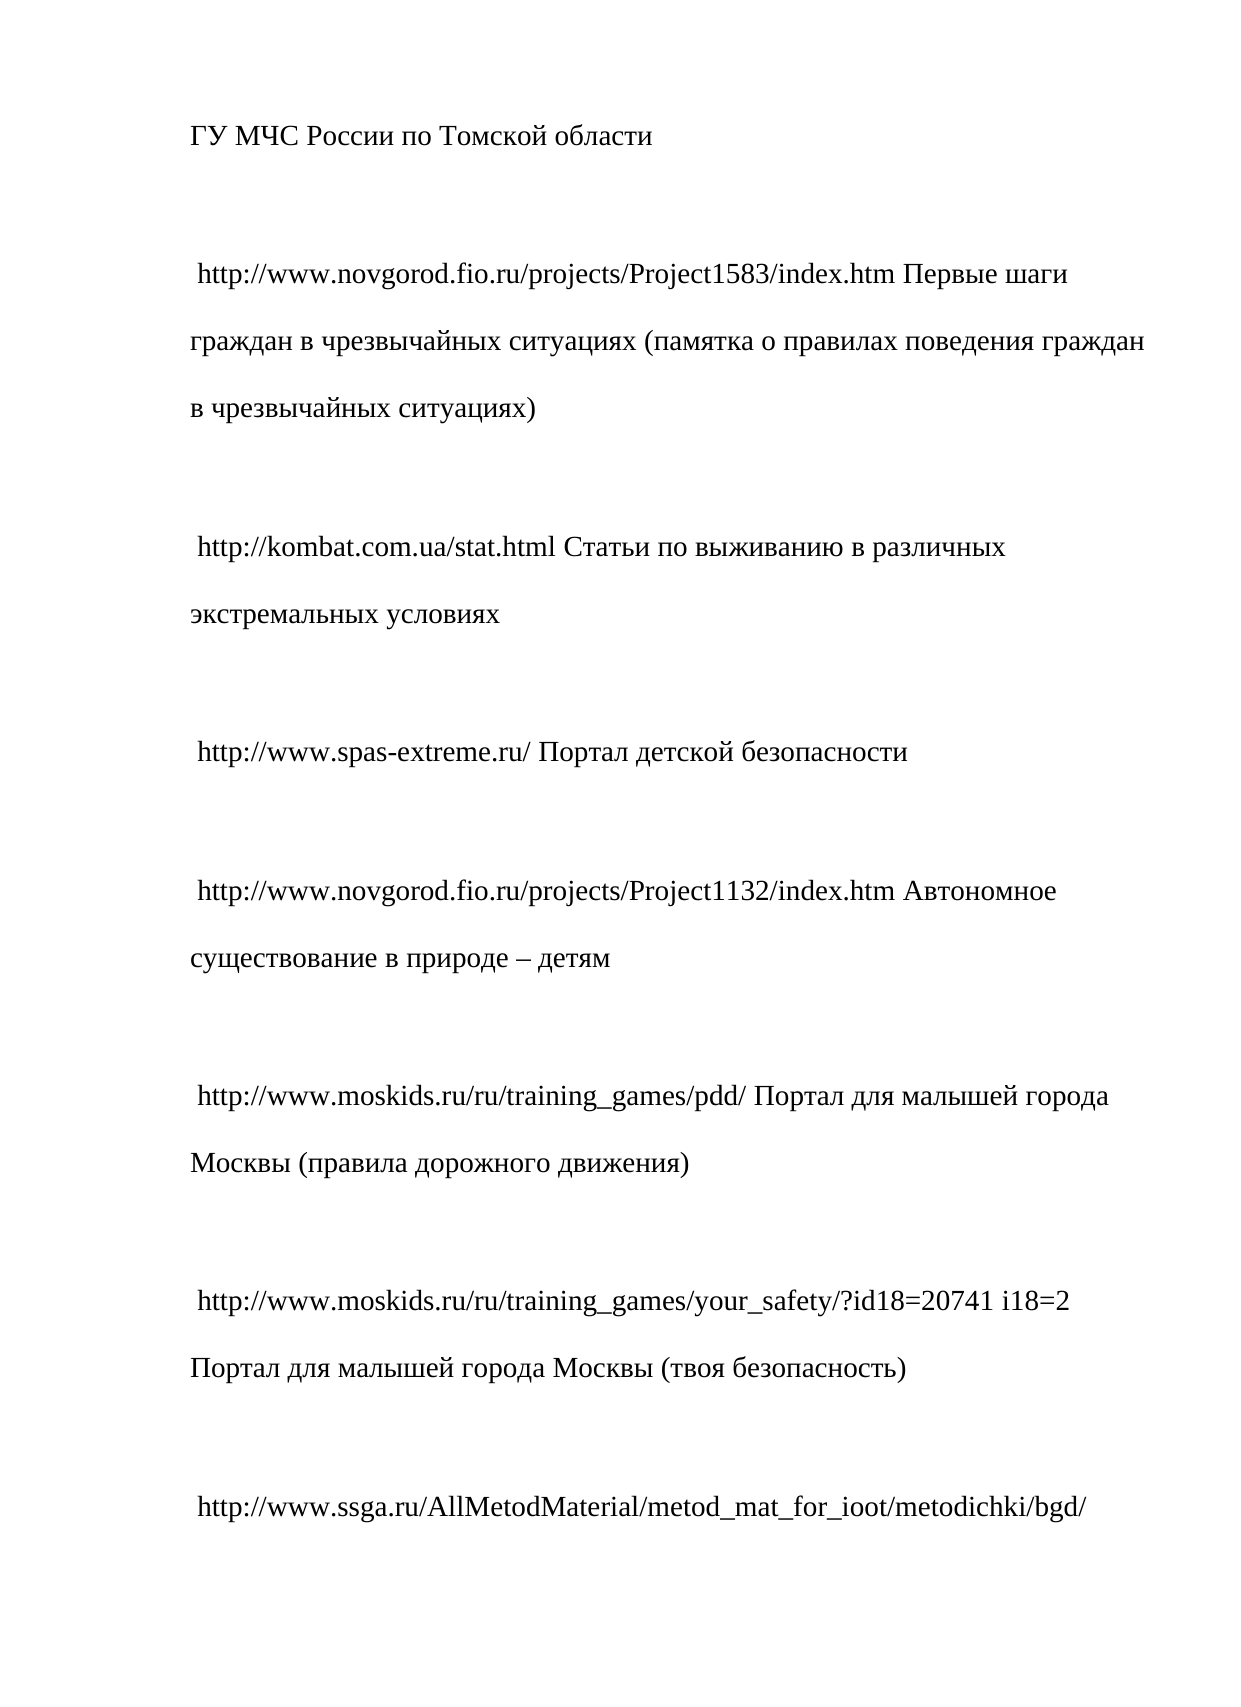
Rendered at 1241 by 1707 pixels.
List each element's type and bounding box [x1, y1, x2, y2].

text [190, 118, 1152, 1522]
